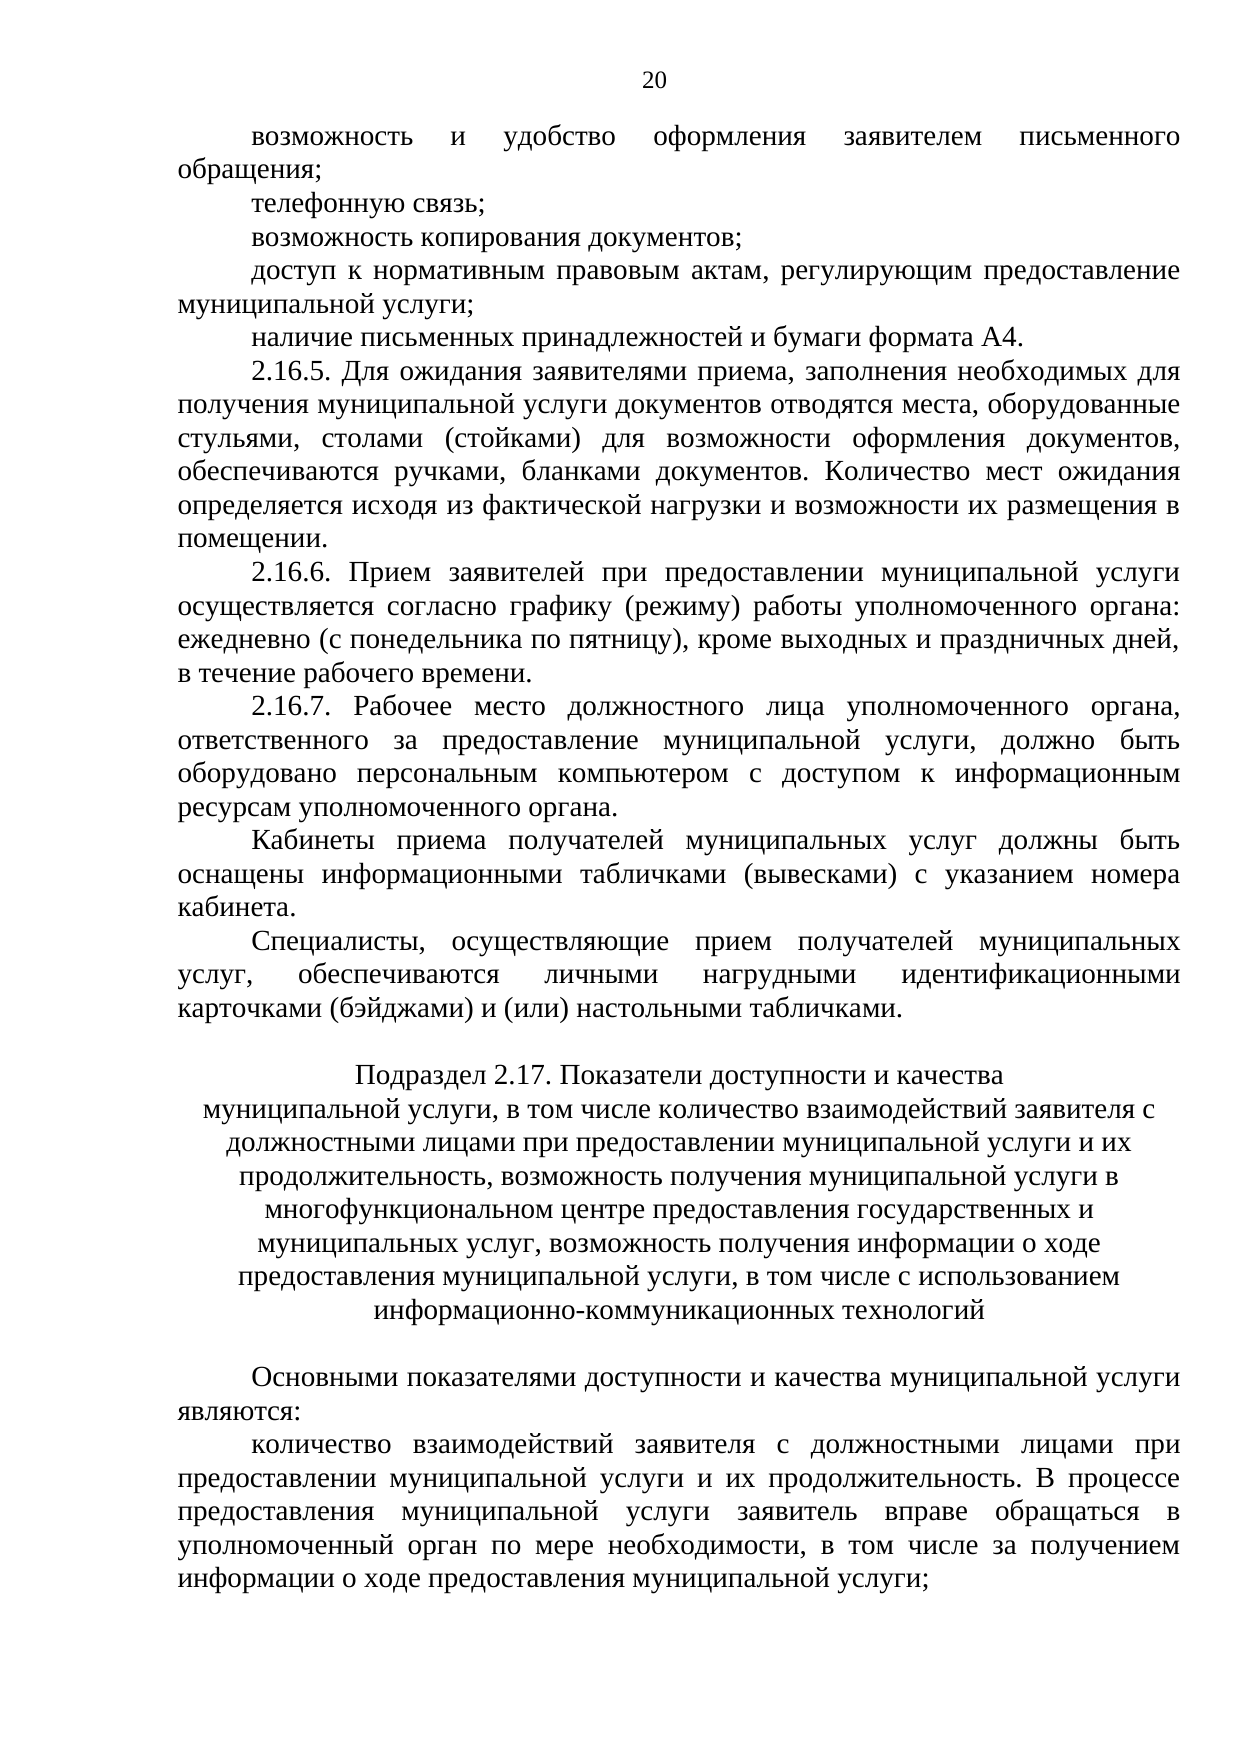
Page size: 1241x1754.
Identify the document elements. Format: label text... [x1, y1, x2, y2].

text возможность копирования документов; [177, 219, 1181, 252]
text Кабинеты приема получателей муниципальных услуг должны быть оснащены информационными табличками (вывесками) с указанием номера кабинета. [177, 822, 1181, 923]
text продолжительность, возможность получения муниципальной услуги в многофункциональном центре предоставления государственных и муниципальных услуг, возможность получения информации о ходе предоставления муниципальной услуги, в том числе с использованием информационно-коммуникационных технологий [177, 1158, 1181, 1326]
text Специалисты, осуществляющие прием получателей муниципальных услуг, обеспечиваются личными нагрудными идентификационными карточками (бэйджами) и (или) настольными табличками. [177, 923, 1181, 1024]
text Подраздел 2.17. Показатели доступности и качества [177, 1057, 1181, 1091]
text 2.16.5. Для ожидания заявителями приема, заполнения необходимых для получения муниципальной услуги документов отводятся места, оборудованные стульями, столами (стойками) для возможности оформления документов, обеспечиваются ручками, бланками документов. Количество мест ожидания определяется исходя из фактической нагрузки и возможности их размещения в помещении. [177, 353, 1181, 554]
text возможность и удобство оформления заявителем письменного обращения; [177, 118, 1181, 185]
text 2.16.6. Прием заявителей при предоставлении муниципальной услуги осуществляется согласно графику (режиму) работы уполномоченного органа: ежедневно (с понедельника по пятницу), кроме выходных и праздничных дней, в течение рабочего времени. [177, 554, 1181, 688]
text доступ к нормативным правовым актам, регулирующим предоставление муниципальной услуги; [177, 252, 1181, 319]
text 2.16.7. Рабочее место должностного лица уполномоченного органа, ответственного за предоставление муниципальной услуги, должно быть оборудовано персональным компьютером с доступом к информационным ресурсам уполномоченного органа. [177, 688, 1181, 822]
text наличие письменных принадлежностей и бумаги формата A4. [177, 319, 1181, 353]
text муниципальной услуги, в том числе количество взаимодействий заявителя с должностными лицами при предоставлении муниципальной услуги и их [177, 1091, 1181, 1158]
text телефонную связь; [177, 185, 1181, 219]
text Основными показателями доступности и качества муниципальной услуги являются: [177, 1359, 1181, 1426]
text количество взаимодействий заявителя с должностными лицами при предоставлении муниципальной услуги и их продолжительность. В процессе предоставления муниципальной услуги заявитель вправе обращаться в уполномоченный орган по мере необходимости, в том числе за получением информации о ходе предоставления муниципальной услуги; [177, 1426, 1181, 1594]
